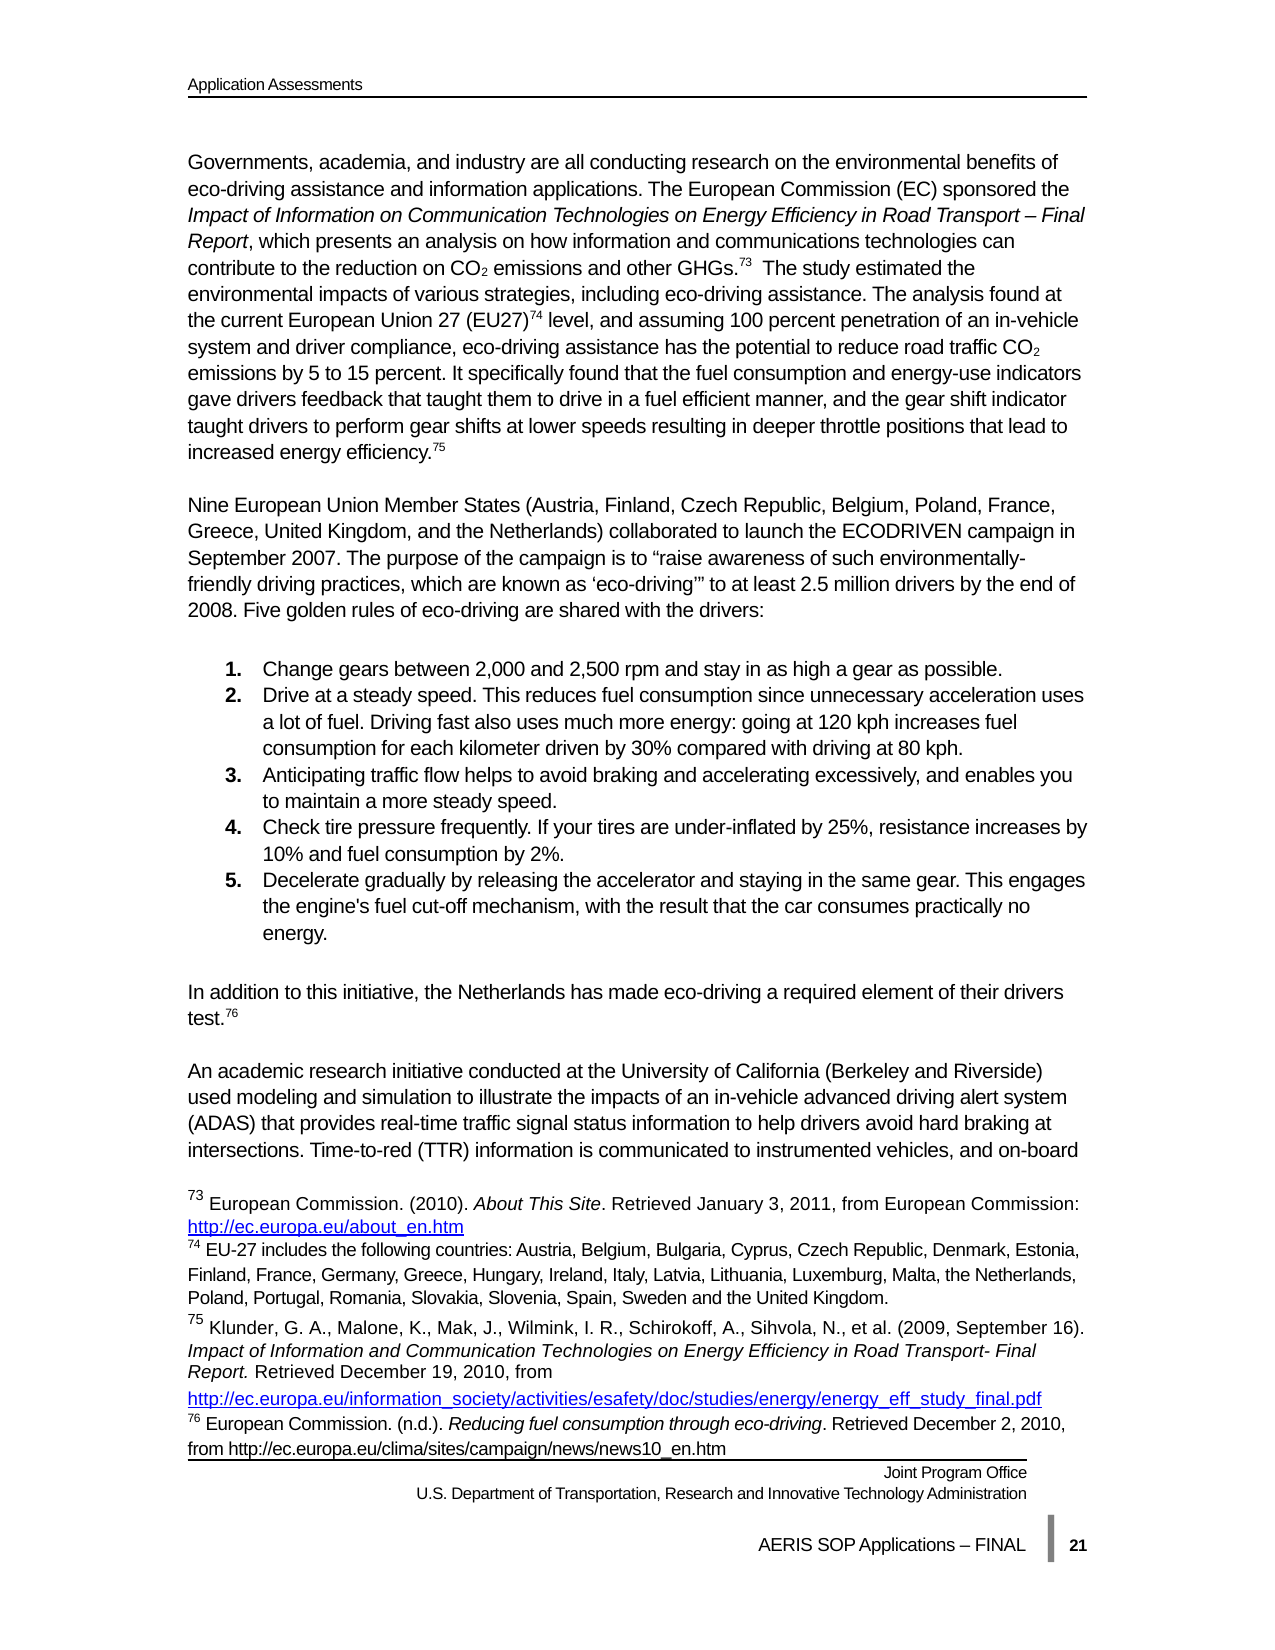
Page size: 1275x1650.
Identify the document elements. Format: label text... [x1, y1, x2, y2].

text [187, 1058, 1087, 1162]
text In addition to this initiative, the Netherlands has made eco-driving a required element of their drivers test. [187, 979, 1087, 1030]
list Change gears between 2,000 and 2,500 rpm and stay in as high a gear as possible. [225, 657, 1087, 681]
list Drive at a steady speed. This reduces fuel consumption since unnecessary acceleration uses a lot of fuel. Driving fast also uses much more energy: going at 120 kph increases fuel consumption for each kilometer driven by 30% compared with driving at 80 kph. [225, 683, 1087, 760]
text Governments, academia, and industry are all conducting research on the environmental benefits of eco-driving assistance and information applications. The European Commission (EC) sponsored the Impact of Information on Communication Technologies on Energy Efficiency in Road Transport – Final Report, which presents an analysis on how information and communications technologies can contribute to the reduction on CO2 emissions and other GHGs. The study estimated the environmental impacts of various strategies, including eco-driving assistance. The analysis found at the current European Union 27 (EU27) level, and assuming 100 percent penetration of an in-vehicle system and driver compliance, eco-driving assistance has the potential to reduce road traffic CO2 emissions by 5 to 15 percent. It specifically found that the fuel consumption and energy-use indicators gave drivers feedback that taught them to drive in a fuel efficient manner, and the gear shift indicator taught drivers to perform gear shifts at lower speeds resulting in deeper throttle positions that lead to increased energy efficiency. [187, 150, 1087, 464]
list Decelerate gradually by releasing the accelerator and staying in the same gear. This engages the engine's fuel cut-off mechanism, with the result that the car consumes practically no energy. [225, 868, 1087, 944]
text Nine European Union Member States (Austria, Finland, Czech Republic, Belgium, Poland, France, Greece, United Kingdom, and the Netherlands) collaborated to launch the ECODRIVEN campaign in September 2007. The purpose of the campaign is to “raise awareness of such environmentally-friendly driving practices, which are known as ‘eco-driving’” to at least 2.5 million drivers by the end of 2008. Five golden rules of eco-driving are shared with the drivers: [187, 493, 1087, 622]
list Anticipating traffic flow helps to avoid braking and accelerating excessively, and enables you to maintain a more steady speed. [225, 762, 1087, 813]
list Check tire pressure frequently. If your tires are under-inflated by 25%, resistance increases by 10% and fuel consumption by 2%. [225, 815, 1087, 865]
